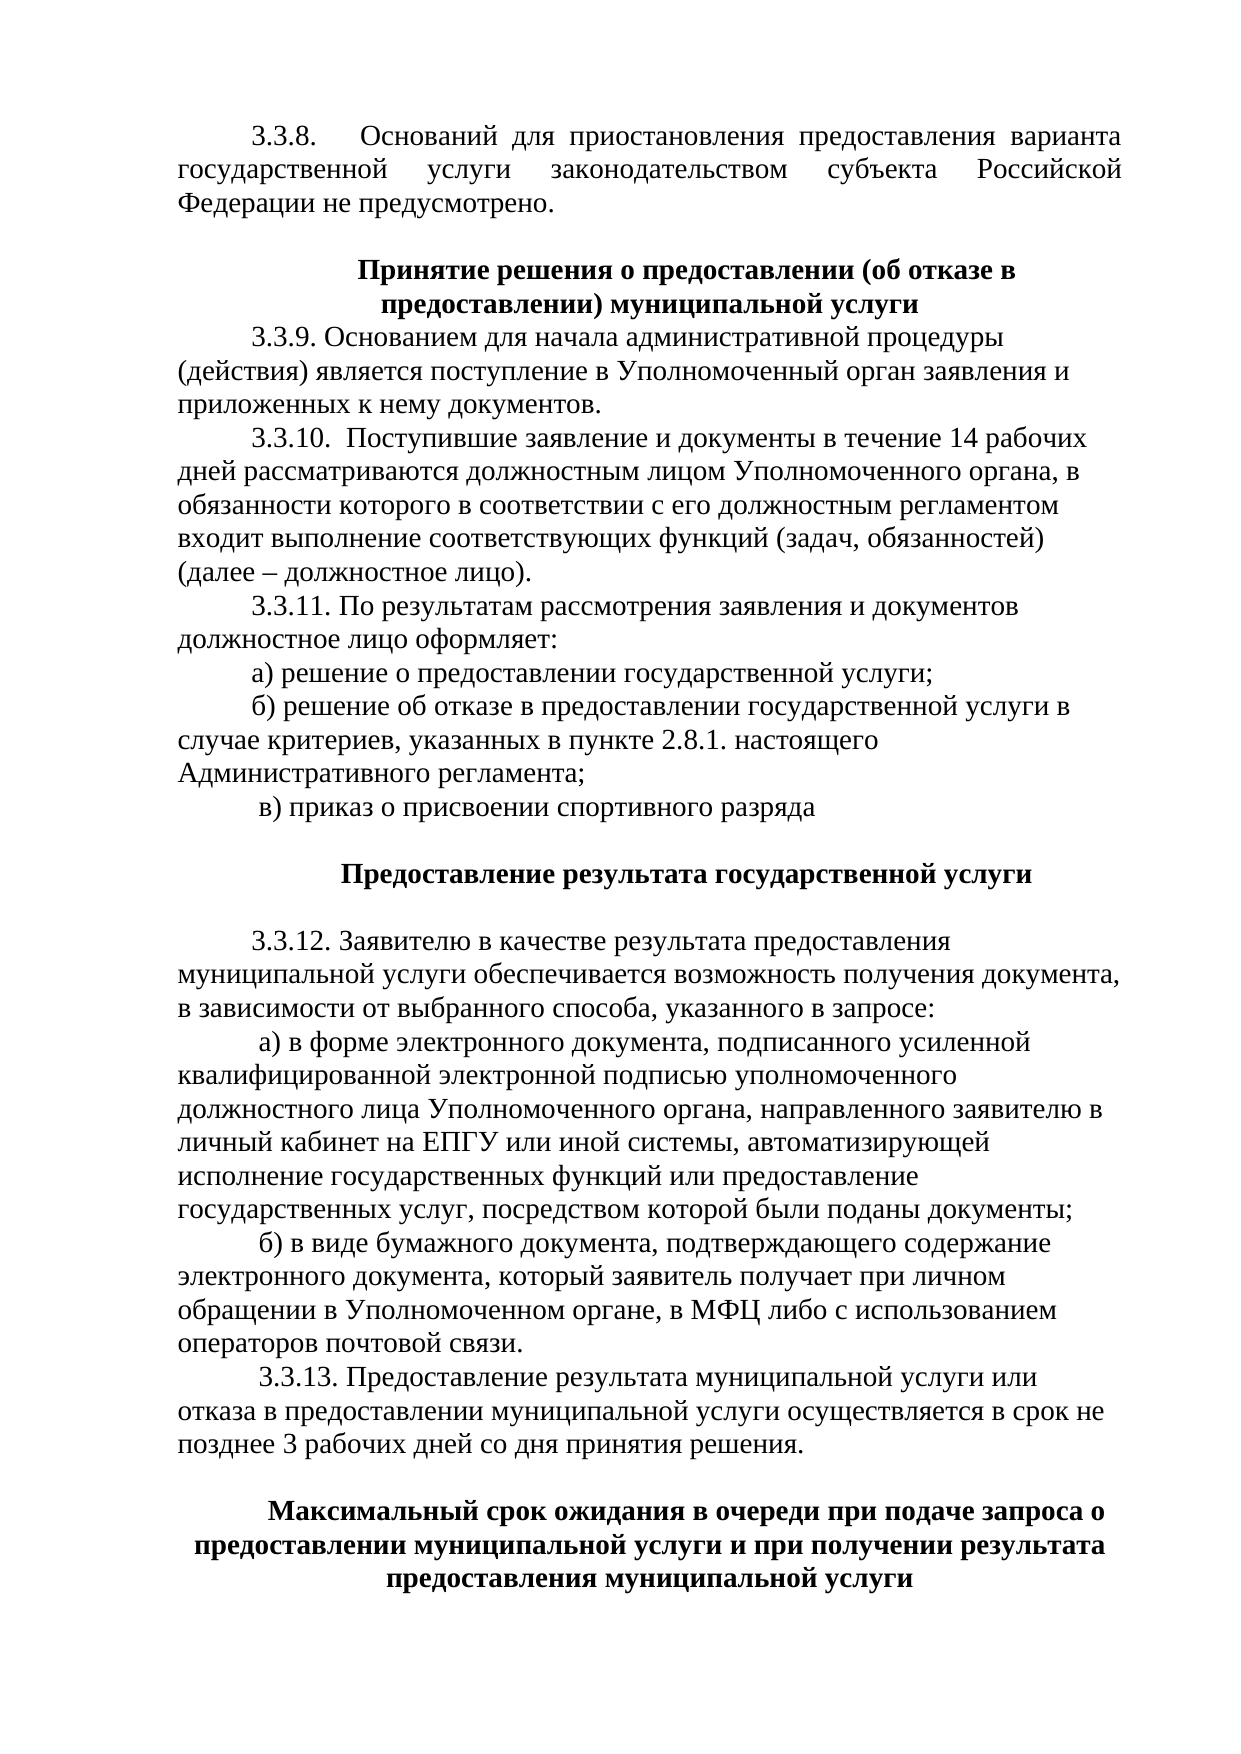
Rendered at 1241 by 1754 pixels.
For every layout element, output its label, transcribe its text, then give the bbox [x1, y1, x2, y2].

text 3.3.8. Оснований для приостановления предоставления варианта государственной услуги законодательством субъекта Российской Федерации не предусмотрено. [177, 118, 1122, 219]
text б) решение об отказе в предоставлении государственной услуги в случае критериев, указанных в пункте 2.8.1. настоящего Административного регламента; [177, 688, 1122, 789]
text 3.3.12. Заявителю в качестве результата предоставления муниципальной услуги обеспечивается возможность получения документа, в зависимости от выбранного способа, указанного в запросе: [177, 923, 1122, 1024]
text а) в форме электронного документа, подписанного усиленной квалифицированной электронной подписью уполномоченного должностного лица Уполномоченного органа, направленного заявителю в личный кабинет на ЕПГУ или иной системы, автоматизирующей исполнение государственных функций или предоставление государственных услуг, посредством которой были поданы документы; [177, 1024, 1122, 1225]
text Принятие решения о предоставлении (об отказе в предоставлении) муниципальной услуги [177, 252, 1122, 319]
text 3.3.9. Основанием для начала административной процедуры (действия) является поступление в Уполномоченный орган заявления и приложенных к нему документов. [177, 319, 1122, 420]
text 3.3.13. Предоставление результата муниципальной услуги или отказа в предоставлении муниципальной услуги осуществляется в срок не позднее 3 рабочих дней со дня принятия решения. [177, 1359, 1122, 1460]
text Предоставление результата государственной услуги [177, 856, 1122, 889]
text Максимальный срок ожидания в очереди при подаче запроса о предоставлении муниципальной услуги и при получении результата предоставления муниципальной услуги [177, 1493, 1122, 1594]
text 3.3.11. По результатам рассмотрения заявления и документов должностное лицо оформляет: [177, 588, 1122, 655]
text 3.3.10. Поступившие заявление и документы в течение 14 рабочих дней рассматриваются должностным лицом Уполномоченного органа, в обязанности которого в соответствии с его должностным регламентом входит выполнение соответствующих функций (задач, обязанностей) (далее – должностное лицо). [177, 420, 1122, 588]
text б) в виде бумажного документа, подтверждающего содержание электронного документа, который заявитель получает при личном обращении в Уполномоченном органе, в МФЦ либо с использованием операторов почтовой связи. [177, 1225, 1122, 1359]
text а) решение о предоставлении государственной услуги; [177, 655, 1122, 688]
text в) приказ о присвоении спортивного разряда [177, 789, 1122, 822]
